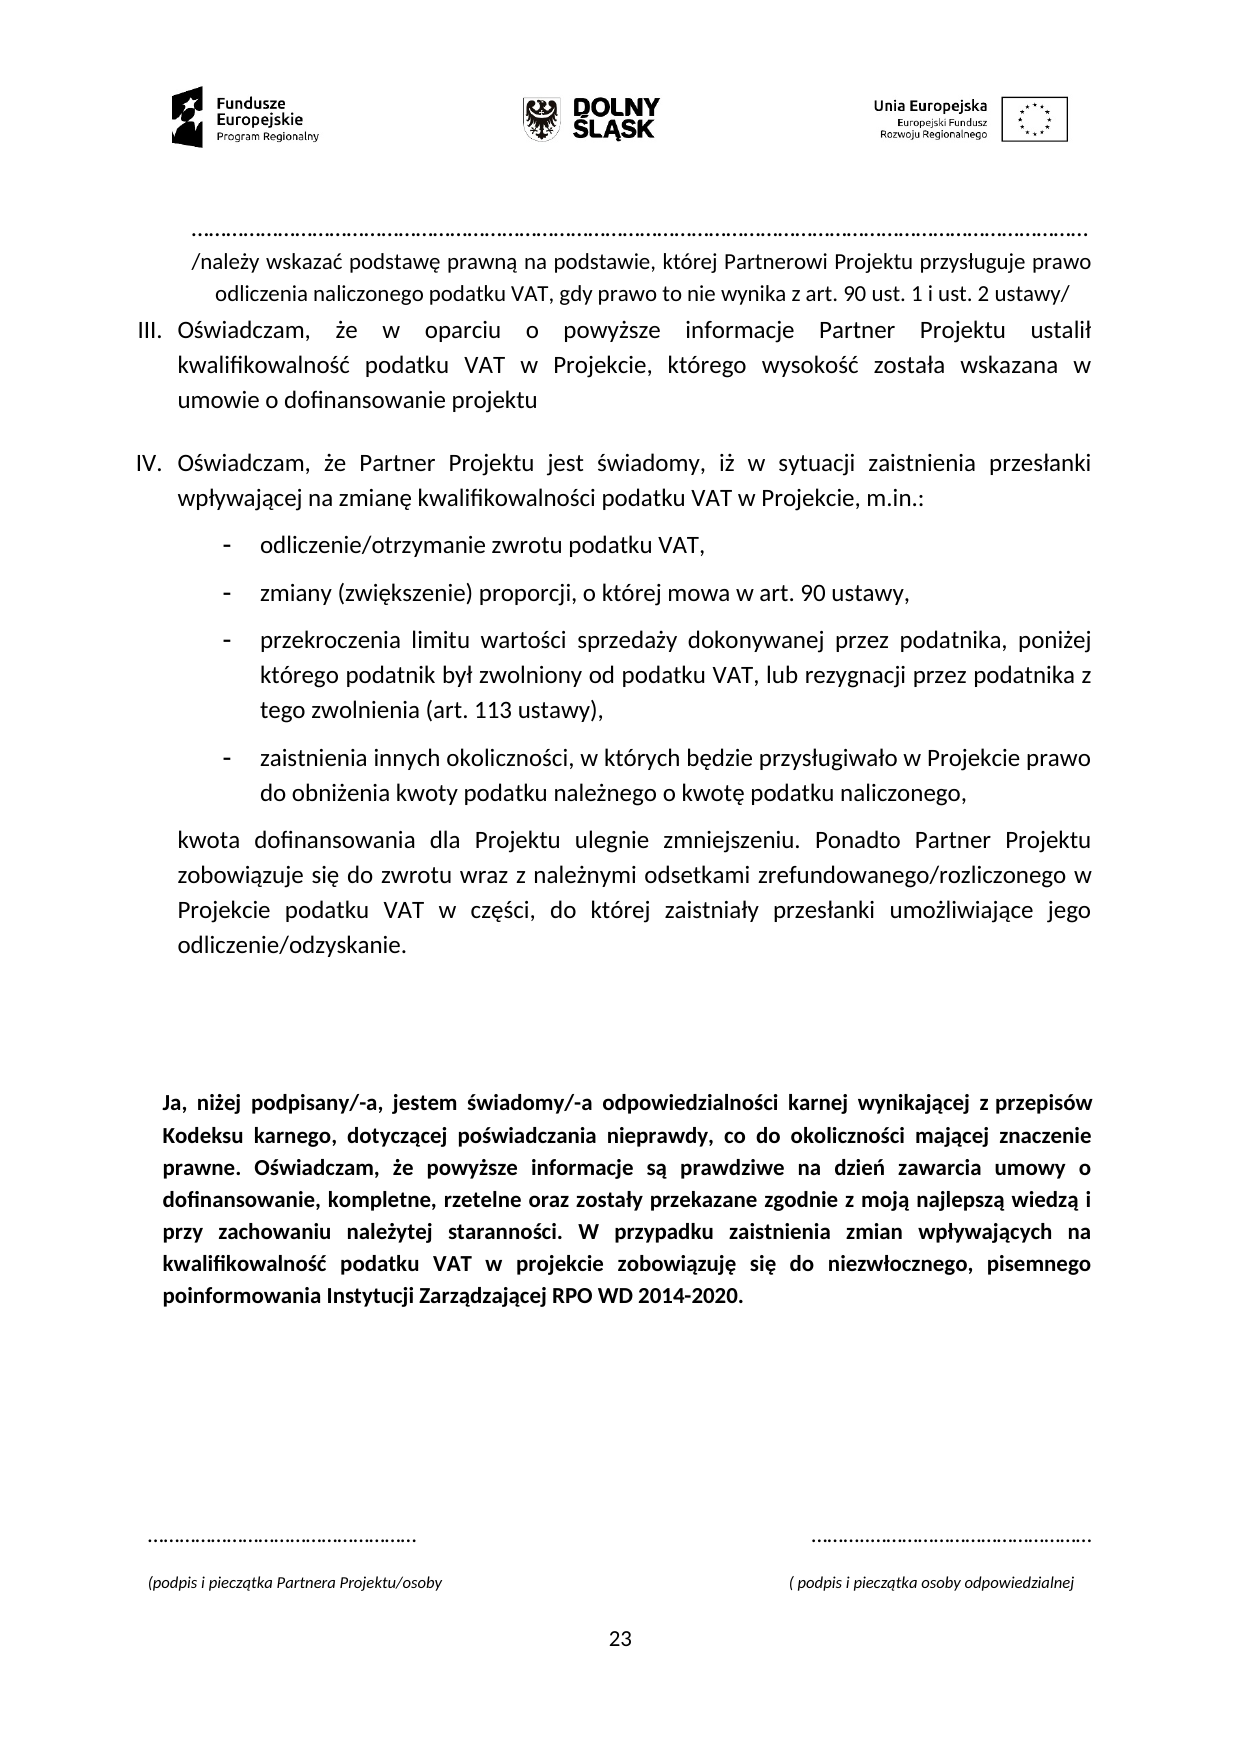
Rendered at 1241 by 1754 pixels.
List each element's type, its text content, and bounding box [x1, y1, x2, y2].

text kwota dofinansowania dla Projektu ulegnie zmniejszeniu. Ponadto Partner Projektu zobowiązuje się do zwrotu wraz z należnymi odsetkami zrefundowanego/rozliczonego w Projekcie podatku VAT w części, do której zaistniały przesłanki umożliwiające jego odliczenie/odzyskanie. [177, 824, 1093, 960]
list Oświadczam, że w oparciu o powyższe informacje Partner Projektu ustalił kwalifikowalność podatku VAT w Projekcie, którego wysokość została wskazana w umowie o dofinansowanie projektu [162, 314, 1093, 414]
list zaistnienia innych okoliczności, w których będzie przysługiwało w Projekcie prawo do obniżenia kwoty podatku należnego o kwotę podatku naliczonego, [223, 742, 1093, 807]
text ………………………………………………………………………………………………………………………………………… [191, 212, 1093, 242]
text Ja, niżej podpisany/-a, jestem świadomy/-a odpowiedzialności karnej wynikającej z przepisów Kodeksu karnego, dotyczącej poświadczania nieprawdy, co do okoliczności mającej znaczenie prawne. Oświadczam, że powyższe informacje są prawdziwe na dzień zawarcia umowy o dofinansowanie, kompletne, rzetelne oraz zostały przekazane zgodnie z moją najlepszą wiedzą i przy zachowaniu należytej staranności. W przypadku zaistnienia zmian wpływających na kwalifikowalność podatku VAT w projekcie zobowiązuję się do niezwłocznego, pisemnego poinformowania Instytucji Zarządzającej RPO WD 2014-2020. [162, 1088, 1093, 1310]
picture [111, 30, 1129, 200]
text (podpis i pieczątka Partnera Projektu/osoby ( podpis i pieczątka osoby odpowiedzialnej [148, 1573, 1093, 1593]
text /należy wskazać podstawę prawną na podstawie, której Partnerowi Projektu przysługuje prawo odliczenia naliczonego podatku VAT, gdy prawo to nie wynika z art. 90 ust. 1 i ust. 2 ustawy/ [191, 247, 1093, 307]
list odliczenie/otrzymanie zwrotu podatku VAT, [223, 529, 1093, 560]
list zmiany (zwiększenie) proporcji, o której mowa w art. 90 ustawy, [223, 577, 1093, 607]
text …………………………………………… ………..…………………………………… [148, 1520, 1093, 1548]
list przekroczenia limitu wartości sprzedaży dokonywanej przez podatnika, poniżej którego podatnik był zwolniony od podatku VAT, lub rezygnacji przez podatnika z tego zwolnienia (art. 113 ustawy), [223, 624, 1093, 725]
list Oświadczam, że Partner Projektu jest świadomy, iż w sytuacji zaistnienia przesłanki wpływającej na zmianę kwalifikowalności podatku VAT w Projekcie, m.in.: [162, 447, 1093, 512]
